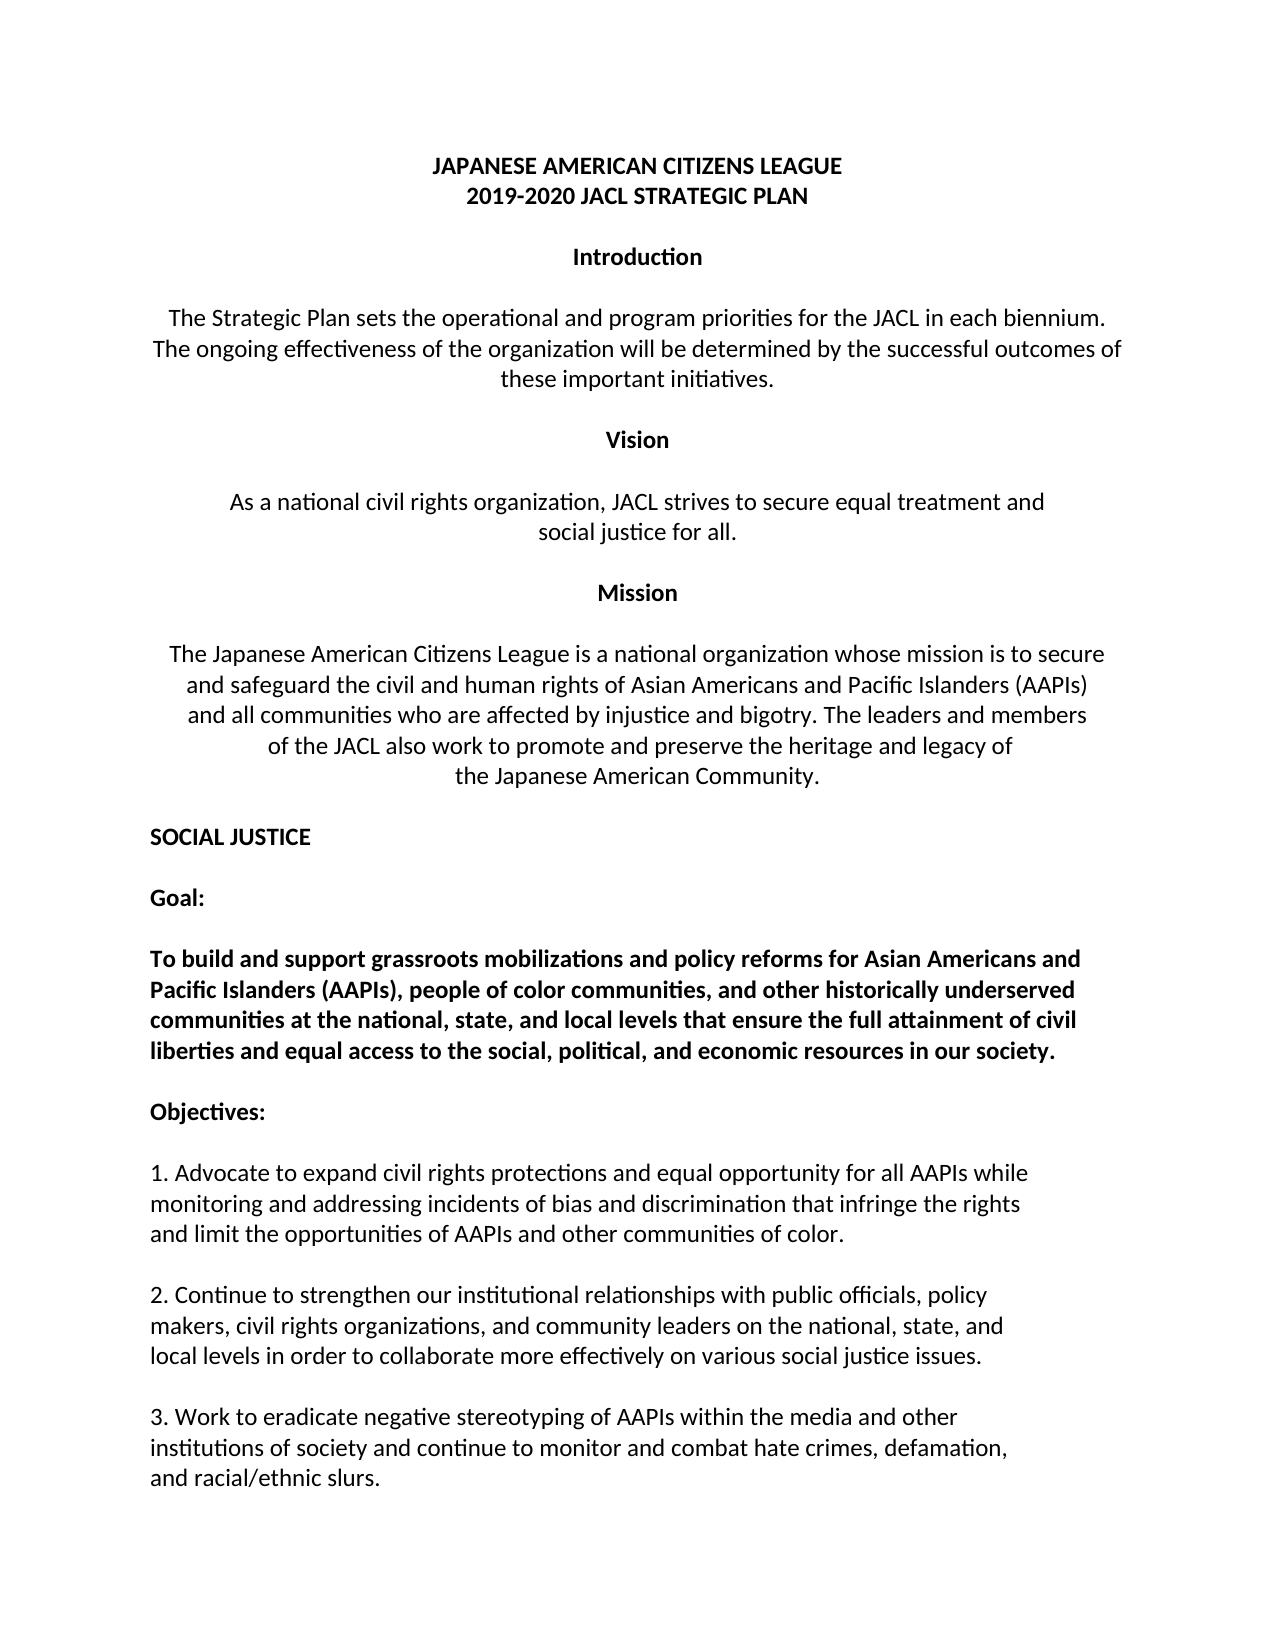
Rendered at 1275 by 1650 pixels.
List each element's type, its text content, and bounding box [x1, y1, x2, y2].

text Mission [150, 577, 1125, 608]
text As a national civil rights organization, JACL strives to secure equal treatment and [150, 486, 1125, 516]
text and racial/ethnic slurs. [150, 1462, 1125, 1493]
text The ongoing effectiveness of the organization will be determined by the successful outcomes of [150, 333, 1125, 364]
text Goal: [150, 882, 1125, 913]
text The Japanese American Citizens League is a national organization whose mission is to secure [150, 638, 1125, 669]
text Pacific Islanders (AAPIs), people of color communities, and other historically underserved [150, 974, 1125, 1004]
text 1. Advocate to expand civil rights protections and equal opportunity for all AAPIs while [150, 1157, 1125, 1188]
text the Japanese American Community. [150, 760, 1125, 791]
text Objectives: [150, 1096, 1125, 1127]
text The Strategic Plan sets the operational and program priorities for the JACL in each biennium. [150, 303, 1125, 333]
text and limit the opportunities of AAPIs and other communities of color. [150, 1218, 1125, 1249]
text 2. Continue to strengthen our institutional relationships with public officials, policy [150, 1279, 1125, 1310]
text liberties and equal access to the social, political, and economic resources in our society. [150, 1035, 1125, 1066]
text and all communities who are affected by injustice and bigotry. The leaders and members [150, 699, 1125, 730]
text of the JACL also work to promote and preserve the heritage and legacy of [150, 730, 1125, 760]
text and safeguard the civil and human rights of Asian Americans and Pacific Islanders (AAPIs) [150, 669, 1125, 699]
text Introduction [150, 242, 1125, 272]
text social justice for all. [150, 516, 1125, 547]
text 3. Work to eradicate negative stereotyping of AAPIs within the media and other [150, 1401, 1125, 1432]
text Vision [150, 425, 1125, 455]
text communities at the national, state, and local levels that ensure the full attainment of civil [150, 1004, 1125, 1035]
text monitoring and addressing incidents of bias and discrimination that infringe the rights [150, 1188, 1125, 1218]
text institutions of society and continue to monitor and combat hate crimes, defamation, [150, 1432, 1125, 1462]
text these important initiatives. [150, 364, 1125, 394]
text local levels in order to collaborate more effectively on various social justice issues. [150, 1340, 1125, 1371]
text SOCIAL JUSTICE [150, 821, 1125, 852]
text 2019-2020 JACL STRATEGIC PLAN [150, 181, 1125, 211]
text JAPANESE AMERICAN CITIZENS LEAGUE [150, 150, 1125, 181]
text To build and support grassroots mobilizations and policy reforms for Asian Americans and [150, 943, 1125, 974]
text makers, civil rights organizations, and community leaders on the national, state, and [150, 1310, 1125, 1340]
